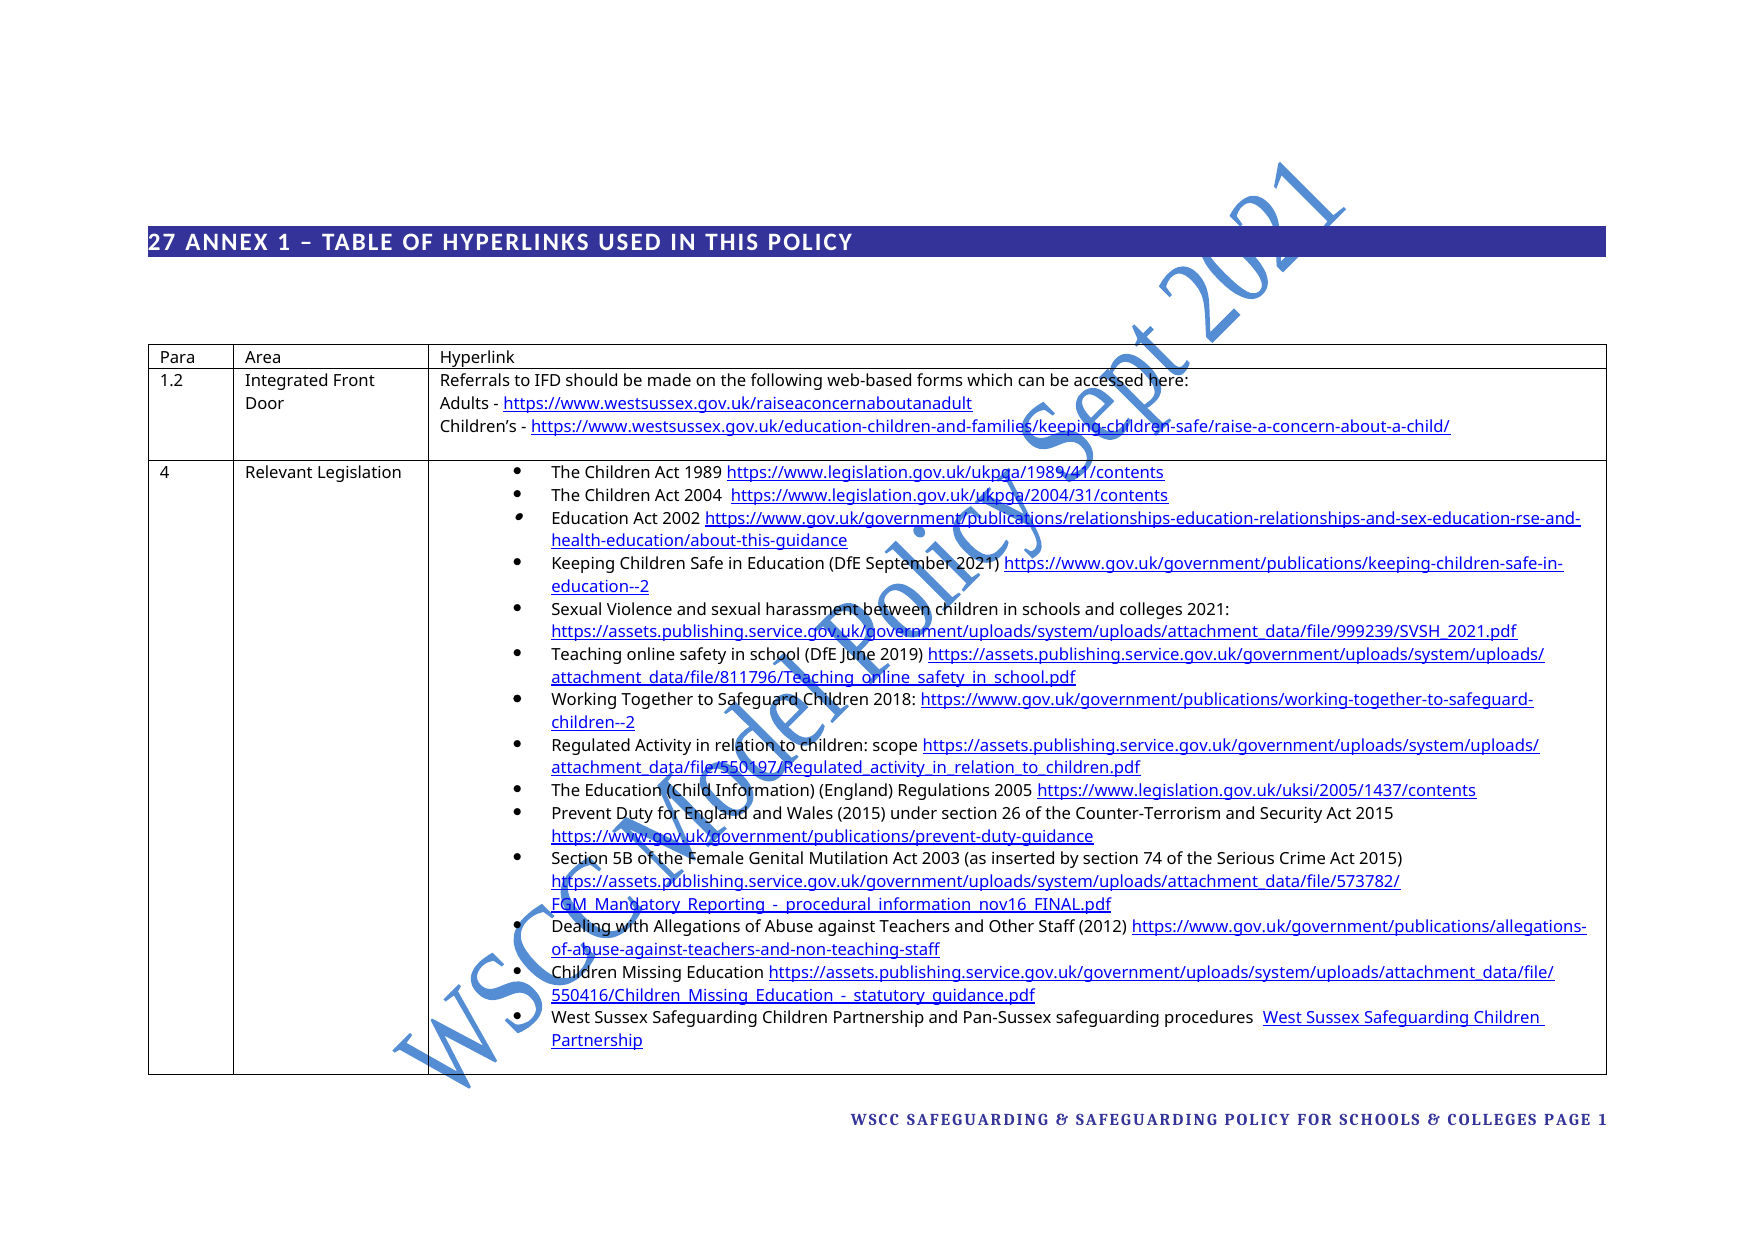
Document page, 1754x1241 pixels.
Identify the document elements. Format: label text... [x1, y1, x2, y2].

table_cell 1.2 [149, 369, 233, 460]
subtitle ANNEX 1 – table of hyperlinks used in this policy [148, 226, 1606, 257]
table_cell Integrated Front Door [234, 369, 428, 460]
table_cell The Children Act 1989 https://www.legislation.gov.uk/ukpga/1989/41/contents The Children Act 2004 https://www.legislation.gov.uk/ukpga/2004/31/contents Education Act 2002 https://www.gov.uk/government/publications/relationships-education-relationships-and-sex-education-rse-and-health-education/about-this-guidance Keeping Children Safe in Education (DfE September 2021) https://www.gov.uk/government/publications/keeping-children-safe-in-education--2 Sexual Violence and sexual harassment between children in schools and colleges 2021: https://assets.publishing.service.gov.uk/government/uploads/system/uploads/attachment_data/file/999239/SVSH_2021.pdf Teaching online safety in school (DfE June 2019) https://assets.publishing.service.gov.uk/government/uploads/system/uploads/attachment_data/file/811796/Teaching_online_safety_in_school.pdf Working Together to Safeguard Children 2018: https://www.gov.uk/government/publications/working-together-to-safeguard-children--2 Regulated Activity in relation to children: scope https://assets.publishing.service.gov.uk/government/uploads/system/uploads/attachment_data/file/550197/Regulated_activity_in_relation_to_children.pdf The Education (Child Information) (England) Regulations 2005 https://www.legislation.gov.uk/uksi/2005/1437/contents Prevent Duty for England and Wales (2015) under section 26 of the Counter-Terrorism and Security Act 2015 https://www.gov.uk/government/publications/prevent-duty-guidance Section 5B of the Female Genital Mutilation Act 2003 (as inserted by section 74 of the Serious Crime Act 2015) https://assets.publishing.service.gov.uk/government/uploads/system/uploads/attachment_data/file/573782/FGM_Mandatory_Reporting_-_procedural_information_nov16_FINAL.pdf Dealing with Allegations of Abuse against Teachers and Other Staff (2012) https://www.gov.uk/government/publications/allegations-of-abuse-against-teachers-and-non-teaching-staff Children Missing Education https://assets.publishing.service.gov.uk/government/uploads/system/uploads/attachment_data/file/550416/Children_Missing_Education_-_statutory_guidance.pdf West Sussex Safeguarding Children Partnership and Pan-Sussex safeguarding procedures West Sussex Safeguarding Children Partnership [429, 461, 1606, 1074]
table_header Area [234, 345, 428, 368]
table_header Hyperlink [429, 345, 1606, 368]
table_cell Referrals to IFD should be made on the following web-based forms which can be accessed here: Adults - https://www.westsussex.gov.uk/raiseaconcernaboutanadult Children’s - https://www.westsussex.gov.uk/education-children-and-families/keeping-children-safe/raise-a-concern-about-a-child/ [429, 369, 1606, 460]
table_cell Relevant Legislation [234, 461, 428, 1074]
table_cell 4 [149, 461, 233, 1074]
table_header Para [149, 345, 233, 368]
